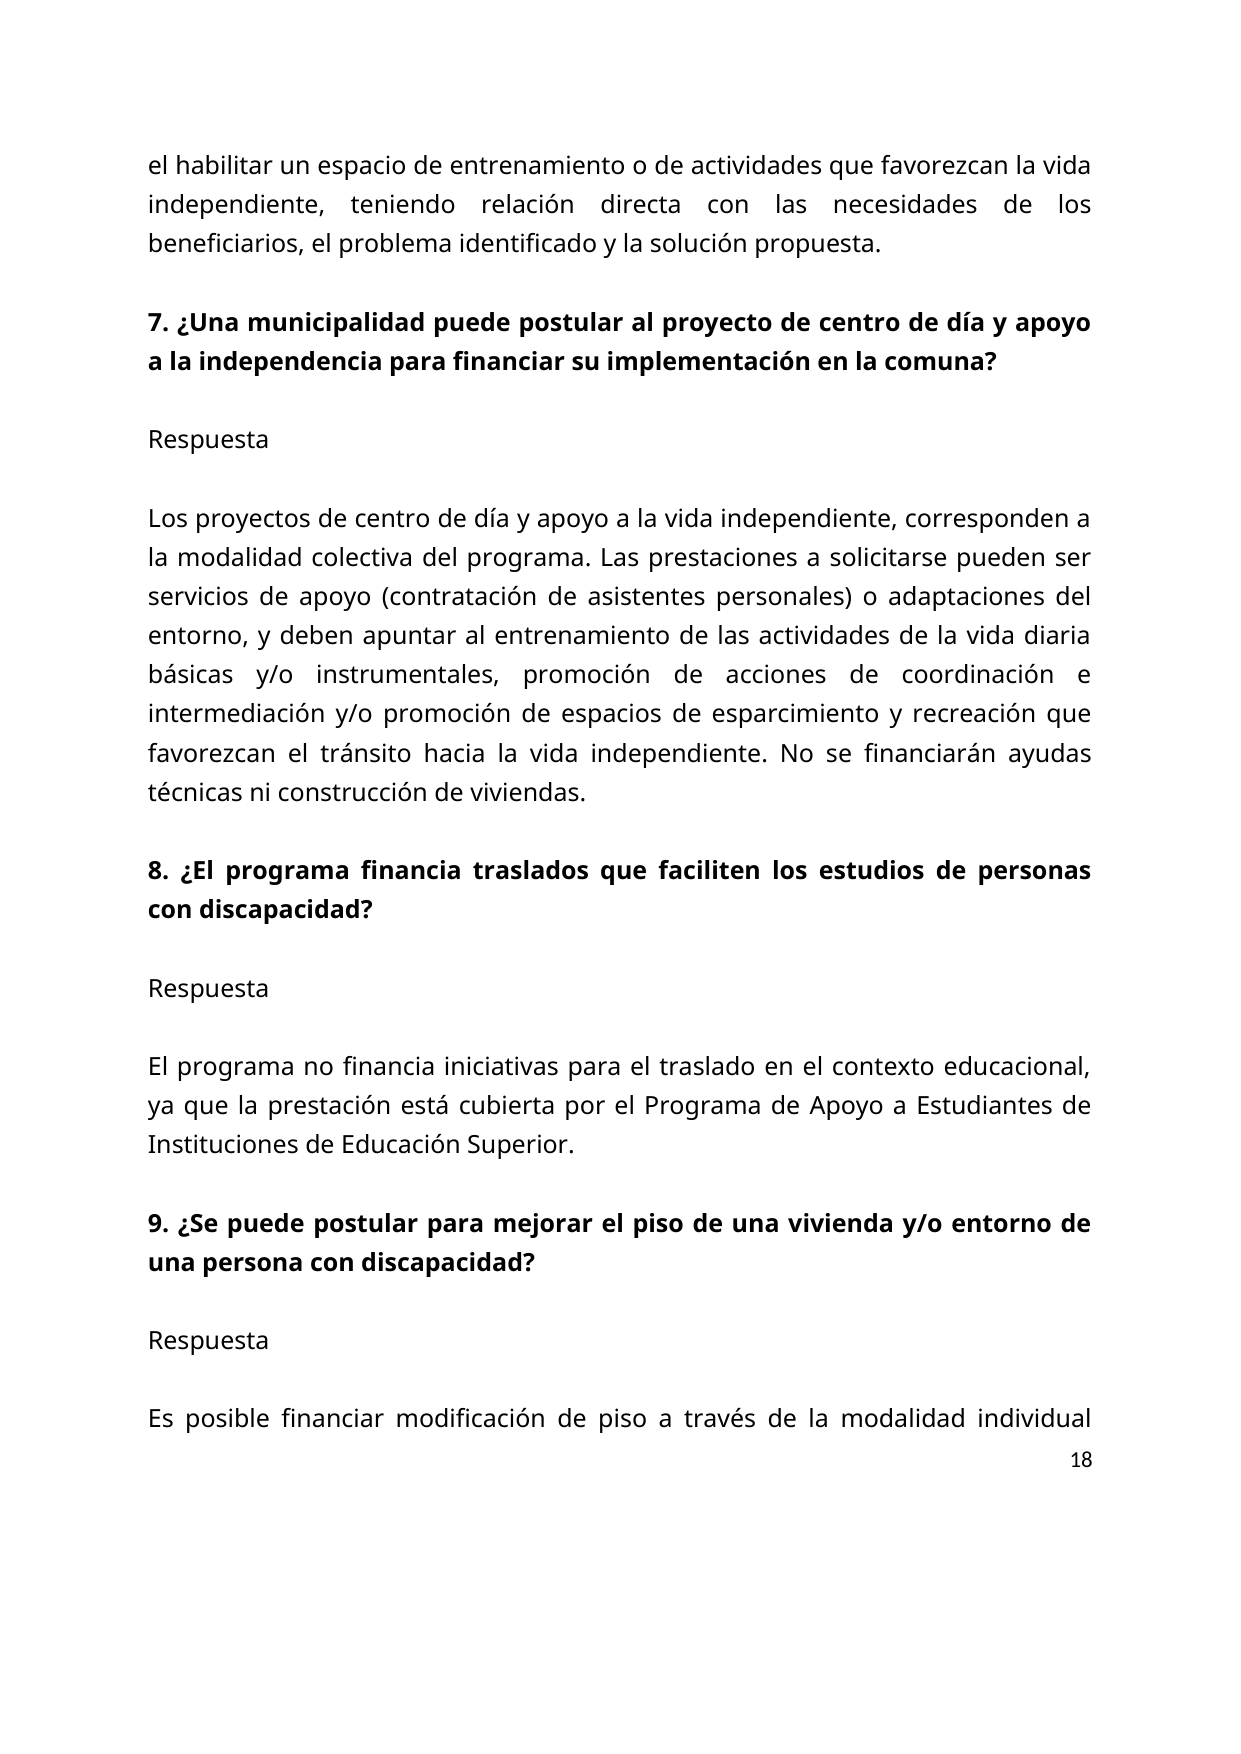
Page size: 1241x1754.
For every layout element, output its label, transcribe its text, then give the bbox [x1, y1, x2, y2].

text Respuesta [148, 422, 1092, 456]
text 7. ¿Una municipalidad puede postular al proyecto de centro de día y apoyo a la independencia para financiar su implementación en la comuna? [148, 304, 1092, 378]
text Respuesta [148, 970, 1092, 1004]
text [148, 148, 1092, 260]
text El programa no financia iniciativas para el traslado en el contexto educacional, ya que la prestación está cubierta por el Programa de Apoyo a Estudiantes de Instituciones de Educación Superior. [148, 1048, 1092, 1161]
text Respuesta [148, 1323, 1092, 1357]
text Los proyectos de centro de día y apoyo a la vida independiente, corresponden a la modalidad colectiva del programa. Las prestaciones a solicitarse pueden ser servicios de apoyo (contratación de asistentes personales) o adaptaciones del entorno, y deben apuntar al entrenamiento de las actividades de la vida diaria básicas y/o instrumentales, promoción de acciones de coordinación e intermediación y/o promoción de espacios de esparcimiento y recreación que favorezcan el tránsito hacia la vida independiente. No se financiarán ayudas técnicas ni construcción de viviendas. [148, 500, 1092, 808]
text 8. ¿El programa financia traslados que faciliten los estudios de personas con discapacidad? [148, 853, 1092, 926]
text 9. ¿Se puede postular para mejorar el piso de una vivienda y/o entorno de una persona con discapacidad? [148, 1205, 1092, 1278]
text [148, 1401, 1092, 1435]
